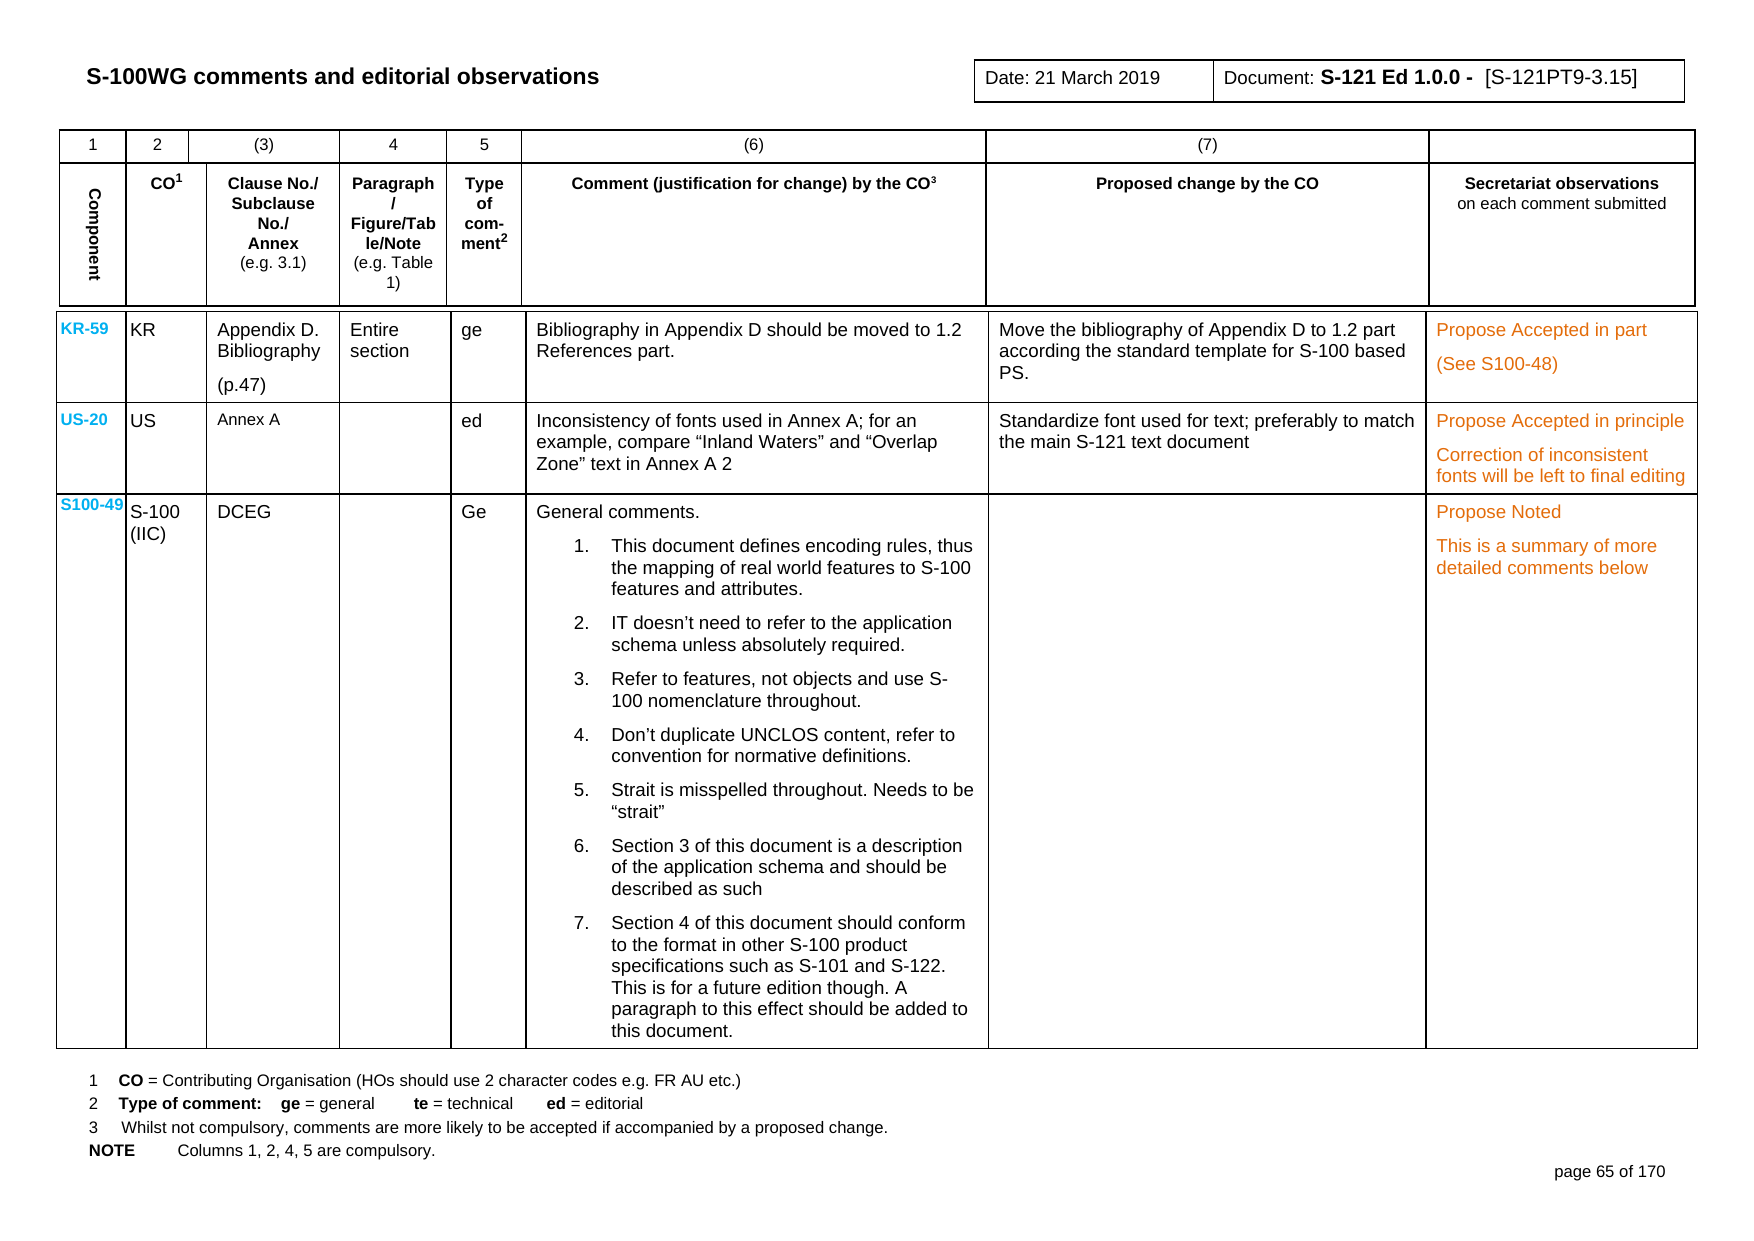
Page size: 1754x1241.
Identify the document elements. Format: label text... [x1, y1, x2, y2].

table_cell [340, 495, 450, 1047]
table_cell DCEG [207, 495, 339, 1047]
table_cell Annex A [207, 403, 339, 493]
table_cell KR [127, 312, 206, 402]
table_cell ge [452, 312, 525, 402]
table_cell [989, 495, 1425, 1047]
table_cell Ge [452, 495, 525, 1047]
table_cell Bibliography in Appendix D should be moved to 1.2 References part. [527, 312, 988, 402]
table_cell Propose Accepted in part (See S100-48) [1427, 312, 1697, 402]
table_cell S-100 (IIC) [127, 495, 206, 1047]
table_cell Propose Noted This is a summary of more detailed comments below [1427, 495, 1697, 1047]
table_cell US-20 [57, 403, 125, 493]
table_cell Entire section [340, 312, 450, 402]
table_cell Standardize font used for text; preferably to match the main S-121 text document [989, 403, 1425, 493]
table_cell [340, 403, 450, 493]
table_cell Inconsistency of fonts used in Annex A; for an example, compare “Inland Waters” and “Overlap Zone” text in Annex A 2 [527, 403, 988, 493]
table_cell US [127, 403, 206, 493]
table_cell Move the bibliography of Appendix D to 1.2 part according the standard template for S-100 based PS. [989, 312, 1425, 402]
table_cell S100-49 [57, 495, 125, 1047]
table_cell ed [452, 403, 525, 493]
table_cell KR-59 [57, 312, 125, 402]
table_cell Appendix D. Bibliography (p.47) [207, 312, 339, 402]
table_cell Propose Accepted in principle Correction of inconsistent fonts will be left to final editing [1427, 403, 1697, 493]
table_cell General comments. This document defines encoding rules, thus the mapping of real world features to S-100 features and attributes. IT doesn’t need to refer to the application schema unless absolutely required. Refer to features, not objects and use S-100 nomenclature throughout. Don’t duplicate UNCLOS content, refer to convention for normative definitions. Strait is misspelled throughout. Needs to be “strait” Section 3 of this document is a description of the application schema and should be described as such Section 4 of this document should conform to the format in other S-100 product specifications such as S-101 and S-122. This is for a future edition though. A paragraph to this effect should be added to this document. [527, 495, 988, 1047]
